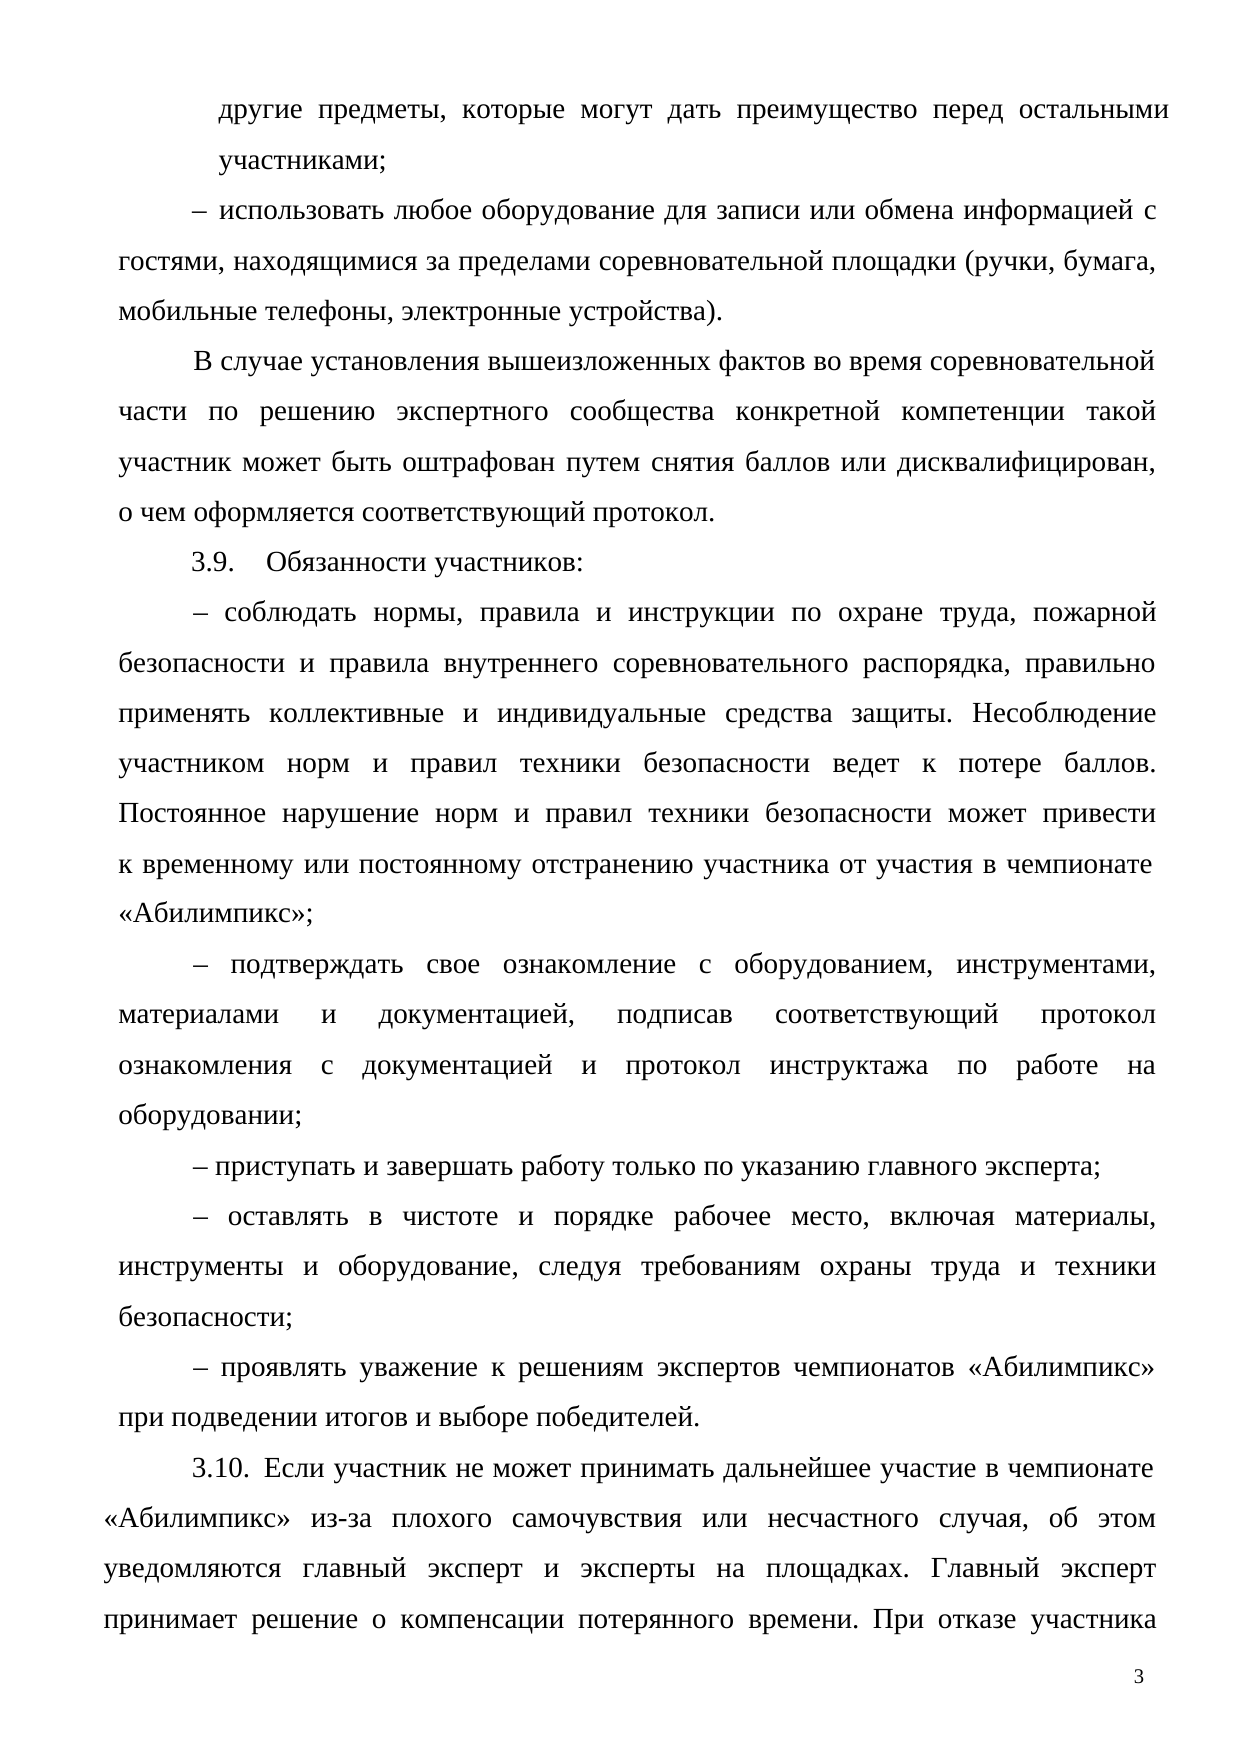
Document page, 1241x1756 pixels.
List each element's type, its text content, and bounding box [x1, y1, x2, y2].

text В случае установления вышеизложенных фактов во время соревновательной части по решению экспертного сообщества конкретной компетенции такой участник может быть оштрафован путем снятия баллов или дисквалифицирован, о чем оформляется соответствующий протокол. [118, 343, 1156, 528]
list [192, 92, 1169, 176]
list оставлять в чистоте и порядке рабочее место, включая материалы, инструменты и оборудование, следуя требованиям охраны труда и техники безопасности; [118, 1198, 1156, 1332]
list проявлять уважение к решениям экспертов чемпионатов «Абилимпикс» при подведении итогов и выборе победителей. [118, 1349, 1156, 1433]
text «Абилимпикс»; [118, 896, 1169, 930]
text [103, 1500, 1157, 1634]
list Обязанности участников: [118, 544, 1169, 578]
list приступать и завершать работу только по указанию главного эксперта; [193, 1148, 1169, 1181]
list подтверждать свое ознакомление с оборудованием, инструментами, материалами и документацией, подписав соответствующий протокол ознакомления с документацией и протокол инструктажа по работе на оборудовании; [118, 946, 1156, 1131]
list Если участник не может принимать дальнейшее участие в чемпионате [192, 1450, 1169, 1483]
list соблюдать нормы, правила и инструкции по охране труда, пожарной безопасности и правила внутреннего соревновательного распорядка, правильно применять коллективные и индивидуальные средства защиты. Несоблюдение участником норм и правил техники безопасности ведет к потере баллов. Постоянное нарушение норм и правил техники безопасности может привести к временному или постоянному отстранению участника от участия в чемпионате [118, 594, 1156, 879]
list использовать любое оборудование для записи или обмена информацией с гостями, находящимися за пределами соревновательной площадки (ручки, бумага, мобильные телефоны, электронные устройства). [118, 192, 1157, 326]
